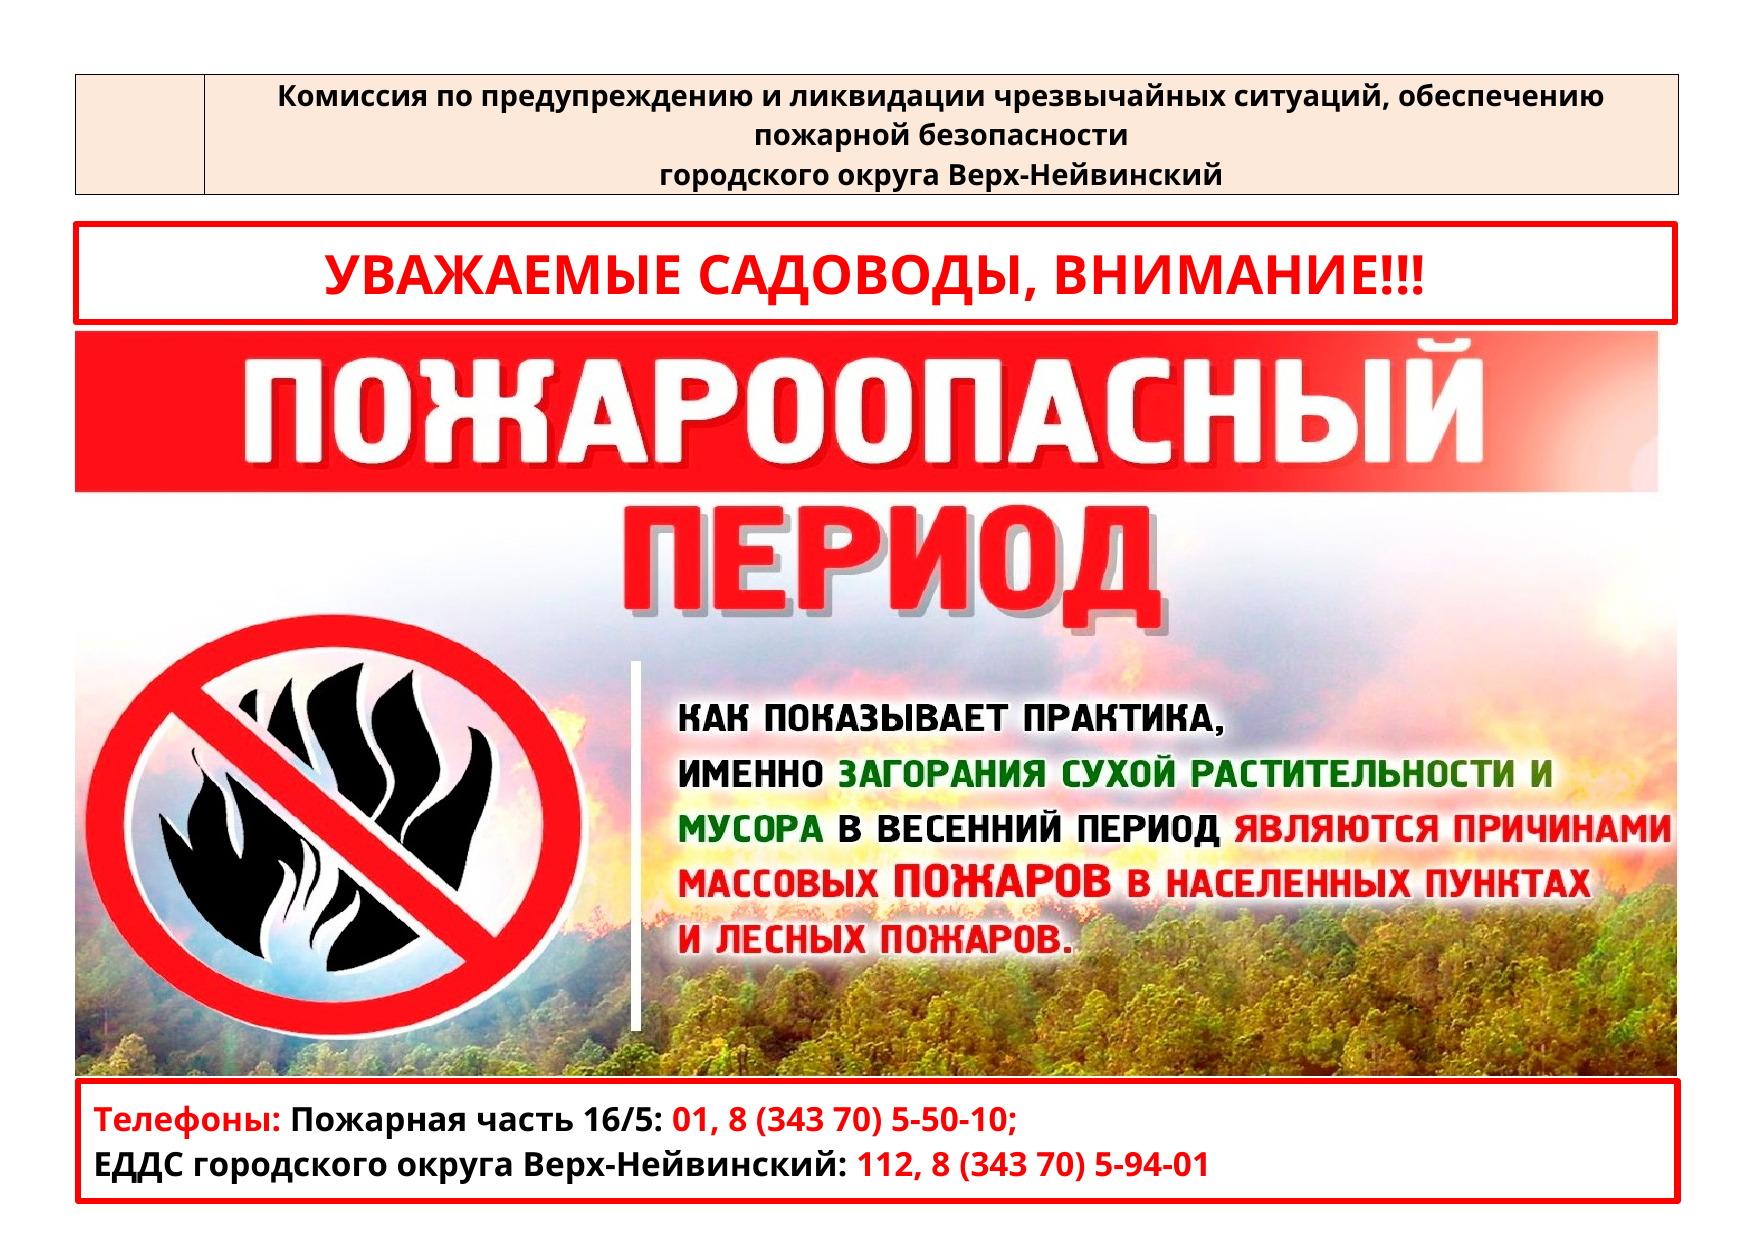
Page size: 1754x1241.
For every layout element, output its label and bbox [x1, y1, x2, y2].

picture [75, 223, 1679, 1078]
